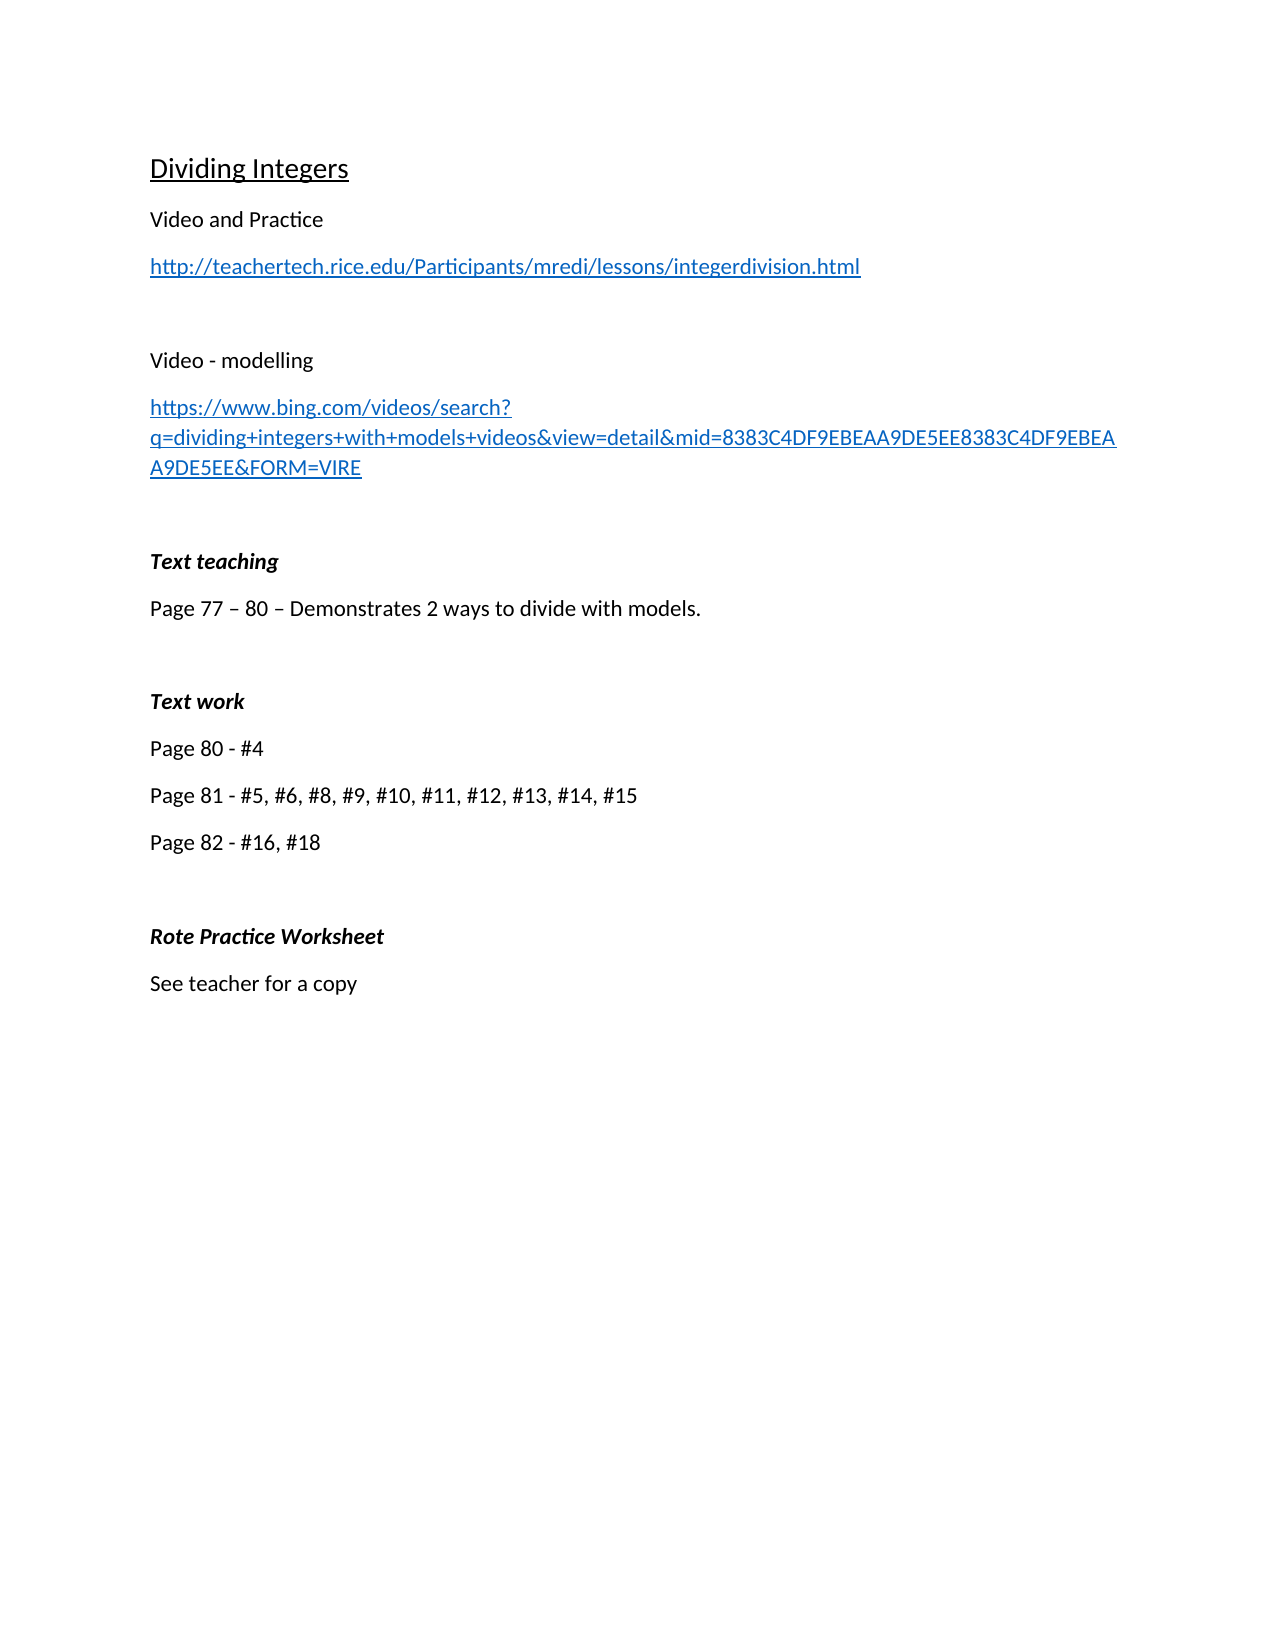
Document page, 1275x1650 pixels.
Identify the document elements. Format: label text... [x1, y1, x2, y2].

text Page 80 - #4 [150, 734, 1125, 762]
text Text teaching [150, 547, 1125, 575]
text Text work [150, 687, 1125, 715]
text Page 81 - #5, #6, #8, #9, #10, #11, #12, #13, #14, #15 [150, 781, 1125, 809]
text Rote Practice Worksheet [150, 922, 1125, 950]
text Page 82 - #16, #18 [150, 828, 1125, 856]
text Page 77 – 80 – Demonstrates 2 ways to divide with models. [150, 594, 1125, 622]
text https://www.bing.com/videos/search?q=dividing+integers+with+models+videos&view=detail&mid=8383C4DF9EBEAA9DE5EE8383C4DF9EBEAA9DE5EE&FORM=VIRE [150, 393, 1125, 481]
text Video and Practice [150, 205, 1125, 233]
text Dividing Integers [150, 150, 1125, 186]
text Video - modelling [150, 346, 1125, 374]
text See teacher for a copy [150, 969, 1125, 997]
text http://teachertech.rice.edu/Participants/mredi/lessons/integerdivision.html [150, 252, 1125, 280]
